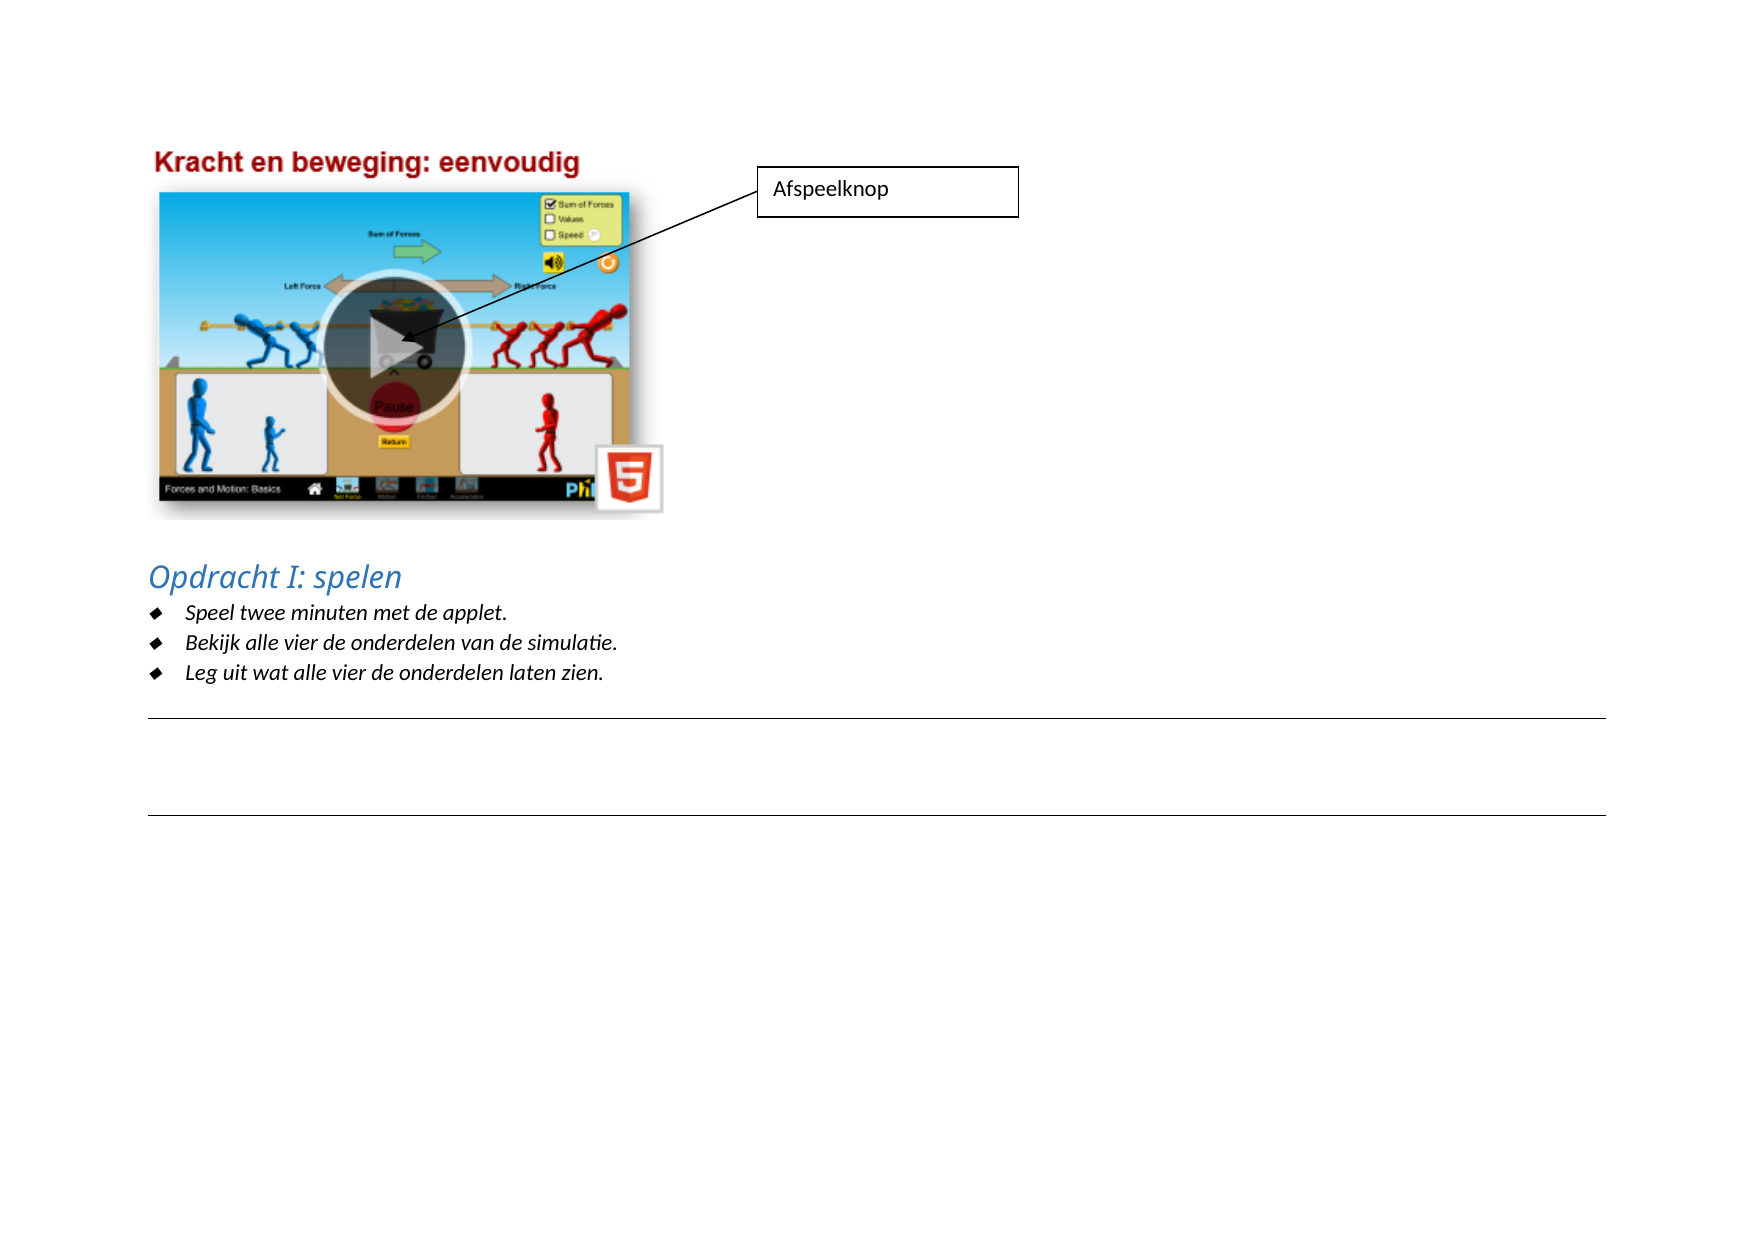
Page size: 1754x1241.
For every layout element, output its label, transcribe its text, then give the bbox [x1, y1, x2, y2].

picture [147, 147, 675, 520]
list Bekijk alle vier de onderdelen van de simulatie. [148, 628, 1606, 656]
subtitle Opdracht I: spelen [148, 555, 1606, 598]
list Leg uit wat alle vier de onderdelen laten zien. [148, 658, 1606, 686]
list Speel twee minuten met de applet. [148, 598, 1606, 626]
